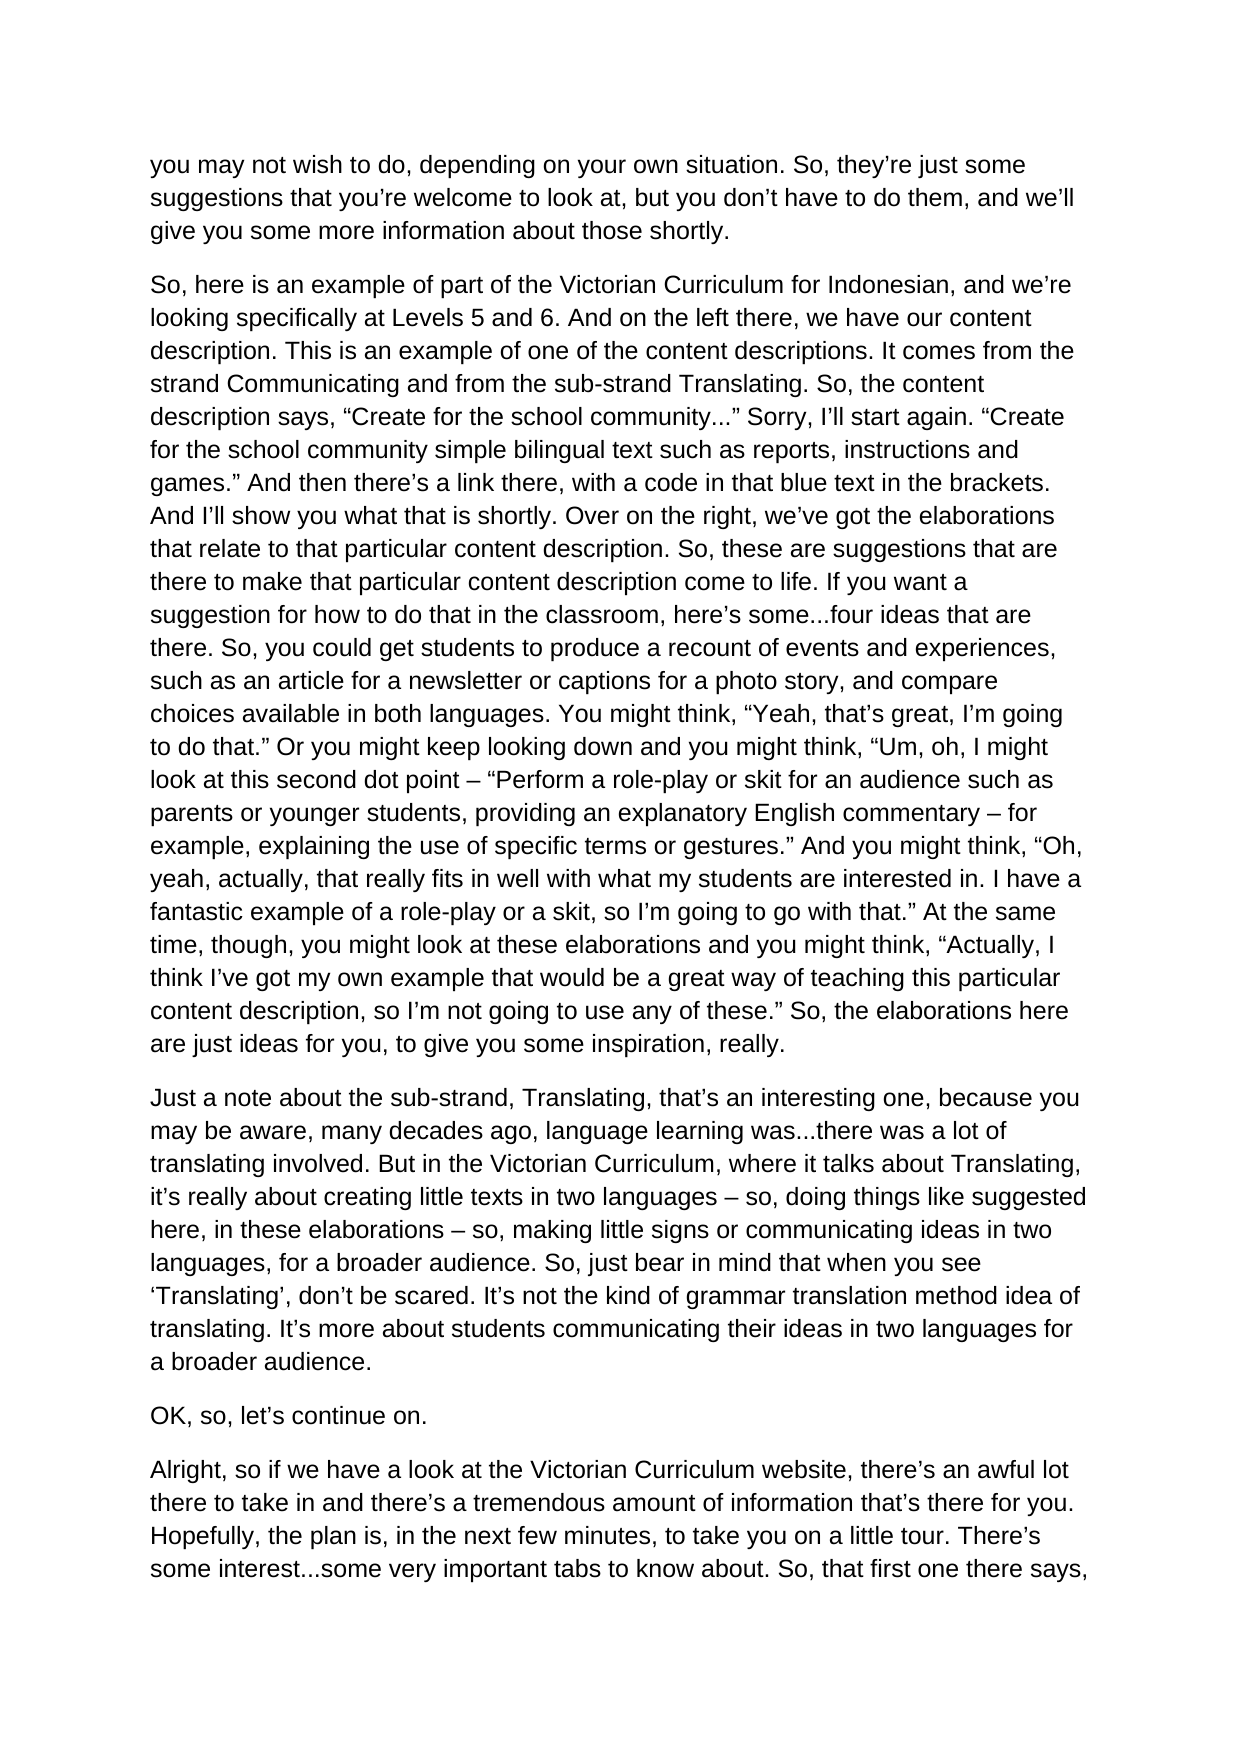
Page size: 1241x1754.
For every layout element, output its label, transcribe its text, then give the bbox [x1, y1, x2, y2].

text Just a note about the sub-strand, Translating, that’s an interesting one, because you may be aware, many decades ago, language learning was...there was a lot of translating involved. But in the Victorian Curriculum, where it talks about Translating, it’s really about creating little texts in two languages – so, doing things like suggested here, in these elaborations – so, making little signs or communicating ideas in two languages, for a broader audience. So, just bear in mind that when you see ‘Translating’, don’t be scared. It’s not the kind of grammar translation method idea of translating. It’s more about students communicating their ideas in two languages for a broader audience. [150, 1083, 1090, 1376]
text OK, so, let’s continue on. [150, 1401, 1090, 1430]
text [150, 1455, 1090, 1583]
text So, here is an example of part of the Victorian Curriculum for Indonesian, and we’re looking specifically at Levels 5 and 6. And on the left there, we have our content description. This is an example of one of the content descriptions. It comes from the strand Communicating and from the sub-strand Translating. So, the content description says, “Create for the school community...” Sorry, I’ll start again. “Create for the school community simple bilingual text such as reports, instructions and games.” And then there’s a link there, with a code in that blue text in the brackets. And I’ll show you what that is shortly. Over on the right, we’ve got the elaborations that relate to that particular content description. So, these are suggestions that are there to make that particular content description come to life. If you want a suggestion for how to do that in the classroom, here’s some...four ideas that are there. So, you could get students to produce a recount of events and experiences, such as an article for a newsletter or captions for a photo story, and compare choices available in both languages. You might think, “Yeah, that’s great, I’m going to do that.” Or you might keep looking down and you might think, “Um, oh, I might look at this second dot point – “Perform a role-play or skit for an audience such as parents or younger students, providing an explanatory English commentary – for example, explaining the use of specific terms or gestures.” And you might think, “Oh, yeah, actually, that really fits in well with what my students are interested in. I have a fantastic example of a role-play or a skit, so I’m going to go with that.” At the same time, though, you might look at these elaborations and you might think, “Actually, I think I’ve got my own example that would be a great way of teaching this particular content description, so I’m not going to use any of these.” So, the elaborations here are just ideas for you, to give you some inspiration, really. [150, 270, 1090, 1058]
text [150, 150, 1090, 245]
